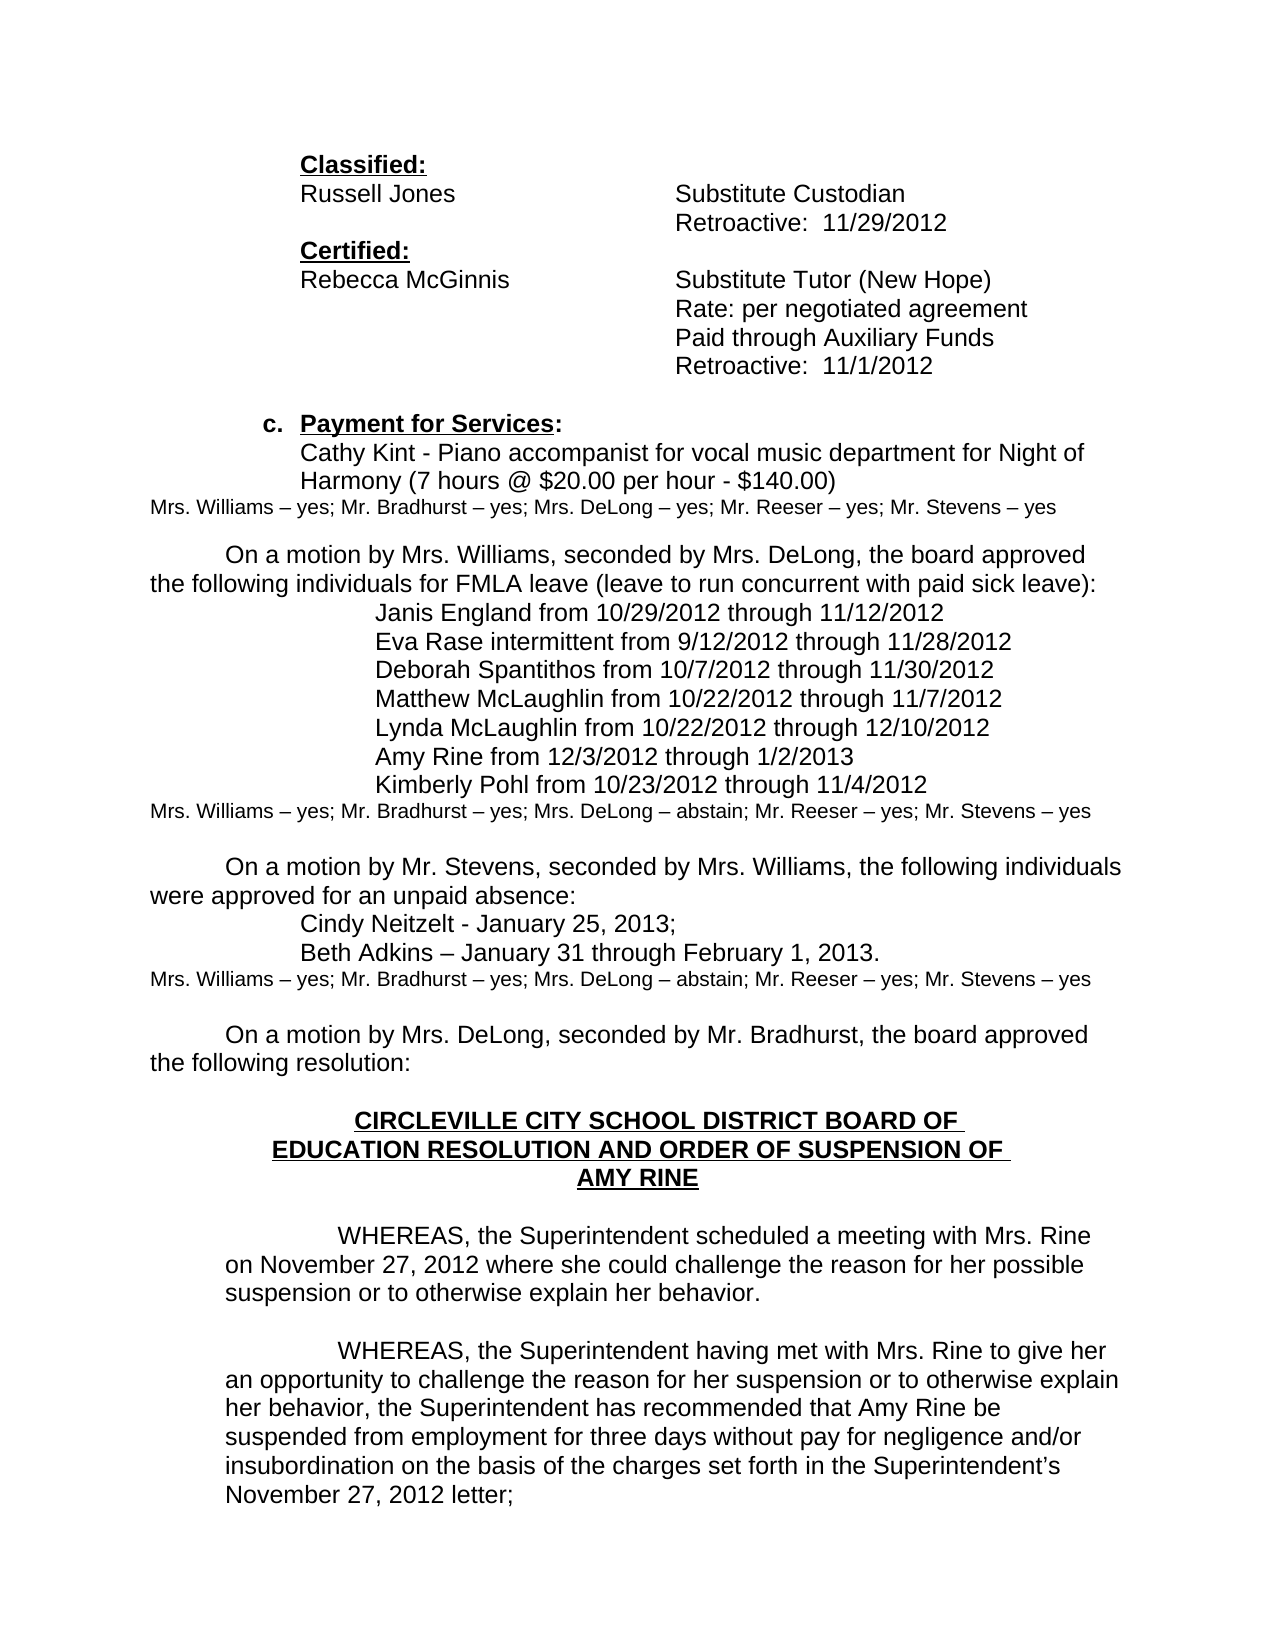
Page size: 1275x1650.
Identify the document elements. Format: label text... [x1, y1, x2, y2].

text Mrs. Williams – yes; Mr. Bradhurst – yes; Mrs. DeLong – abstain; Mr. Reeser – yes; Mr. Stevens – yes [150, 967, 1125, 991]
text AMY RINE [150, 1163, 1125, 1192]
text On a motion by Mrs. Williams, seconded by Mrs. DeLong, the board approved the following individuals for FMLA leave (leave to run concurrent with paid sick leave): [150, 541, 1125, 598]
list Payment for Services: [262, 409, 1125, 437]
text Certified: [262, 236, 1125, 265]
text Retroactive: 11/29/2012 [262, 207, 1125, 236]
text Kimberly Pohl from 10/23/2012 through 11/4/2012 [262, 771, 1125, 799]
text Deborah Spantithos from 10/7/2012 through 11/30/2012 [262, 656, 1125, 684]
text Russell Jones Substitute Custodian [262, 179, 1125, 207]
text Cathy Kint - Piano accompanist for vocal music department for Night of Harmony (7 hours @ $20.00 per hour - $140.00) [300, 437, 1125, 495]
text WHEREAS, the Superintendent scheduled a meeting with Mrs. Rine on November 27, 2012 where she could challenge the reason for her possible suspension or to otherwise explain her behavior. [225, 1221, 1125, 1307]
text Beth Adkins – January 31 through February 1, 2013. [262, 938, 1125, 967]
text EDUCATION RESOLUTION AND ORDER OF SUSPENSION OF [150, 1135, 1125, 1163]
text Matthew McLaughlin from 10/22/2012 through 11/7/2012 [262, 684, 1125, 713]
text On a motion by Mr. Stevens, seconded by Mrs. Williams, the following individuals were approved for an unpaid absence: [150, 852, 1125, 909]
text Cindy Neitzelt - January 25, 2013; [262, 909, 1125, 938]
text Amy Rine from 12/3/2012 through 1/2/2013 [262, 742, 1125, 771]
text CIRCLEVILLE CITY SCHOOL DISTRICT BOARD OF [150, 1106, 1125, 1135]
text Paid through Auxiliary Funds [675, 322, 1125, 351]
text Classified: [262, 150, 1125, 179]
text Eva Rase intermittent from 9/12/2012 through 11/28/2012 [262, 627, 1125, 656]
text Janis England from 10/29/2012 through 11/12/2012 [262, 598, 1125, 627]
text Lynda McLaughlin from 10/22/2012 through 12/10/2012 [262, 713, 1125, 742]
text WHEREAS, the Superintendent having met with Mrs. Rine to give her an opportunity to challenge the reason for her suspension or to otherwise explain her behavior, the Superintendent has recommended that Amy Rine be suspended from employment for three days without pay for negligence and/or insubordination on the basis of the charges set forth in the Superintendent’s November 27, 2012 letter; [225, 1336, 1125, 1508]
text On a motion by Mrs. DeLong, seconded by Mr. Bradhurst, the board approved the following resolution: [150, 1020, 1125, 1077]
text Rebecca McGinnis Substitute Tutor (New Hope) [262, 265, 1125, 294]
text Mrs. Williams – yes; Mr. Bradhurst – yes; Mrs. DeLong – abstain; Mr. Reeser – yes; Mr. Stevens – yes [150, 799, 1125, 823]
text Rate: per negotiated agreement [675, 294, 1125, 322]
text Mrs. Williams – yes; Mr. Bradhurst – yes; Mrs. DeLong – yes; Mr. Reeser – yes; Mr. Stevens – yes [150, 495, 1125, 519]
text Retroactive: 11/1/2012 [262, 351, 1125, 380]
